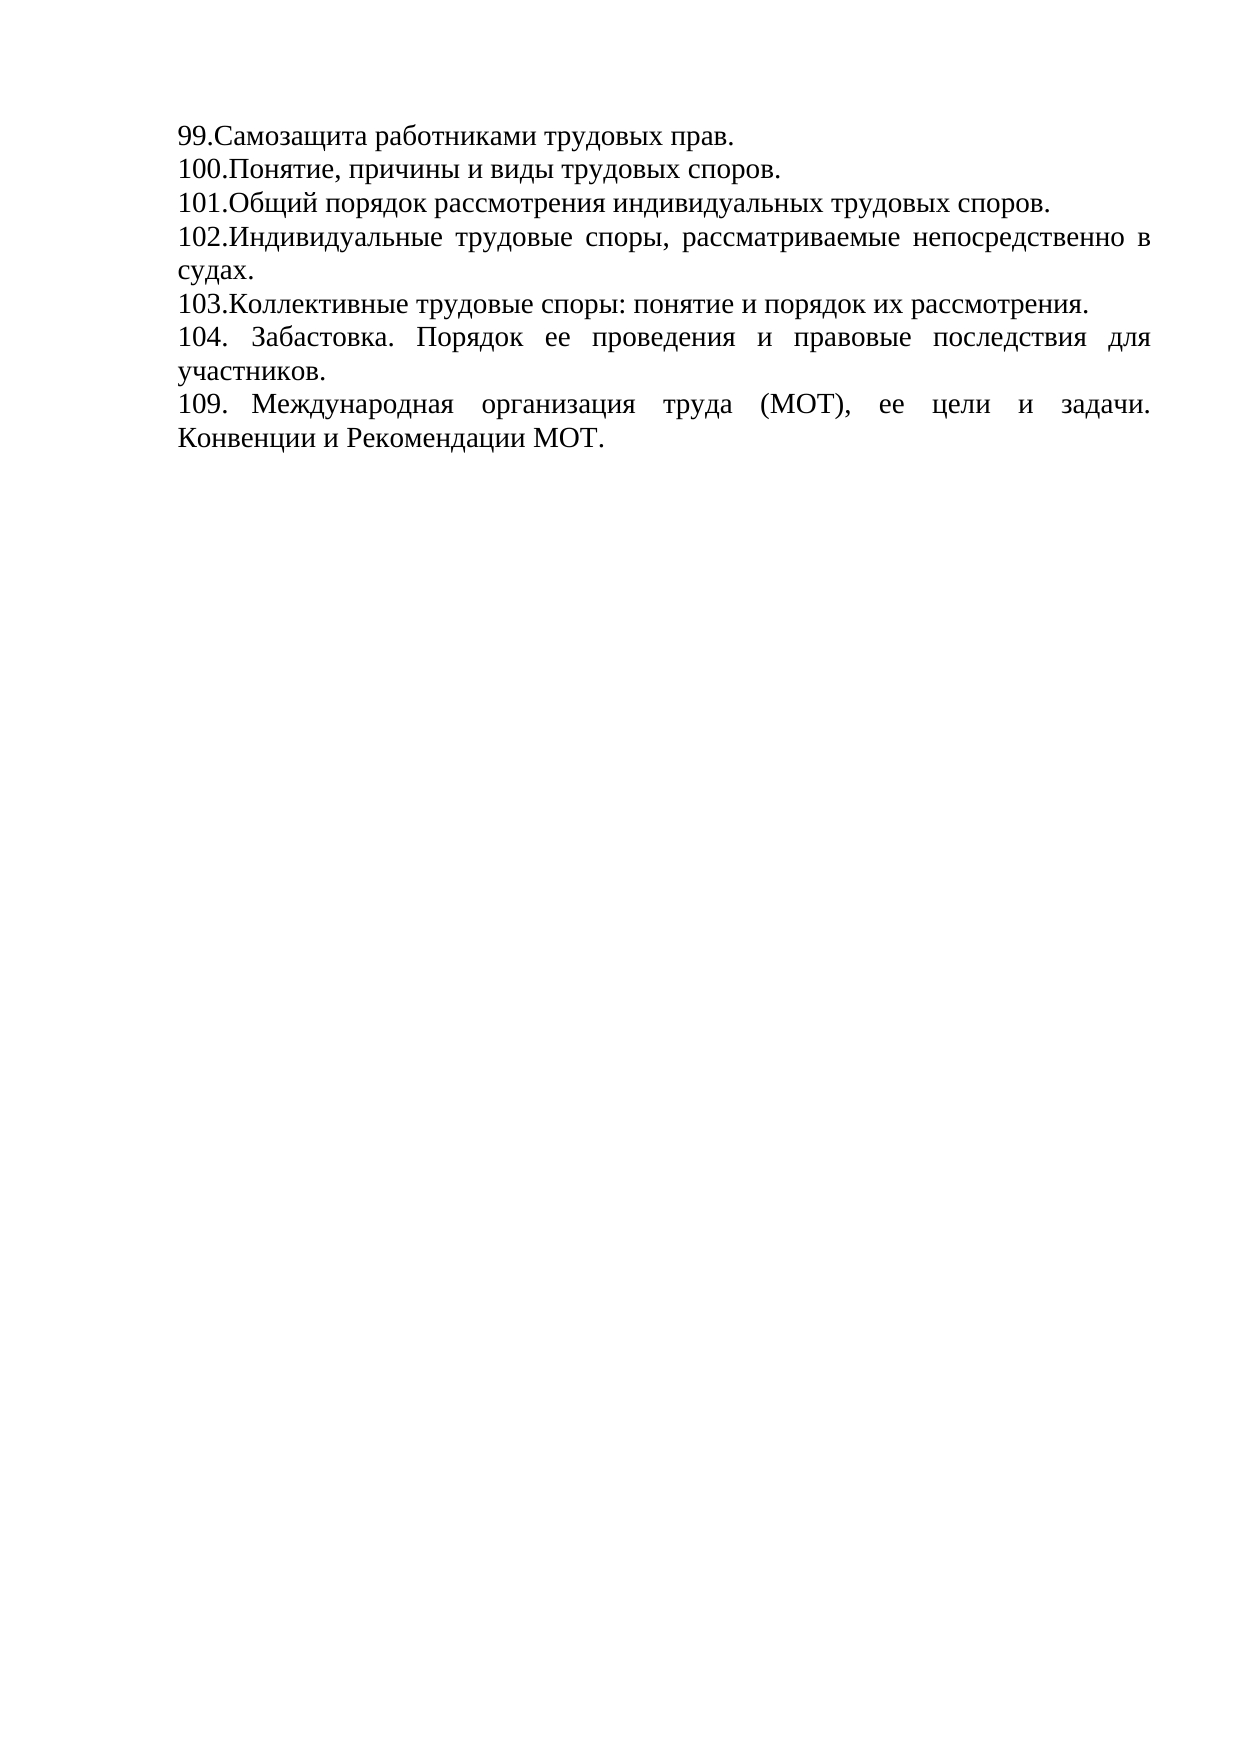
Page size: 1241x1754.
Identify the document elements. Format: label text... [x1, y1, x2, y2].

text 103.Коллективные трудовые споры: понятие и порядок их рассмотрения. [177, 286, 1152, 319]
text 109. Международная организация труда (МОТ), ее цели и задачи. Конвенции и Рекомендации МОТ. [177, 386, 1152, 453]
text 99.Самозащита работниками трудовых прав. [177, 118, 1152, 152]
text 100.Понятие, причины и виды трудовых споров. [177, 152, 1152, 185]
text 101.Общий порядок рассмотрения индивидуальных трудовых споров. [177, 185, 1152, 219]
text 104. Забастовка. Порядок ее проведения и правовые последствия для участников. [177, 319, 1152, 386]
text 102.Индивидуальные трудовые споры, рассматриваемые непосредственно в судах. [177, 219, 1152, 286]
